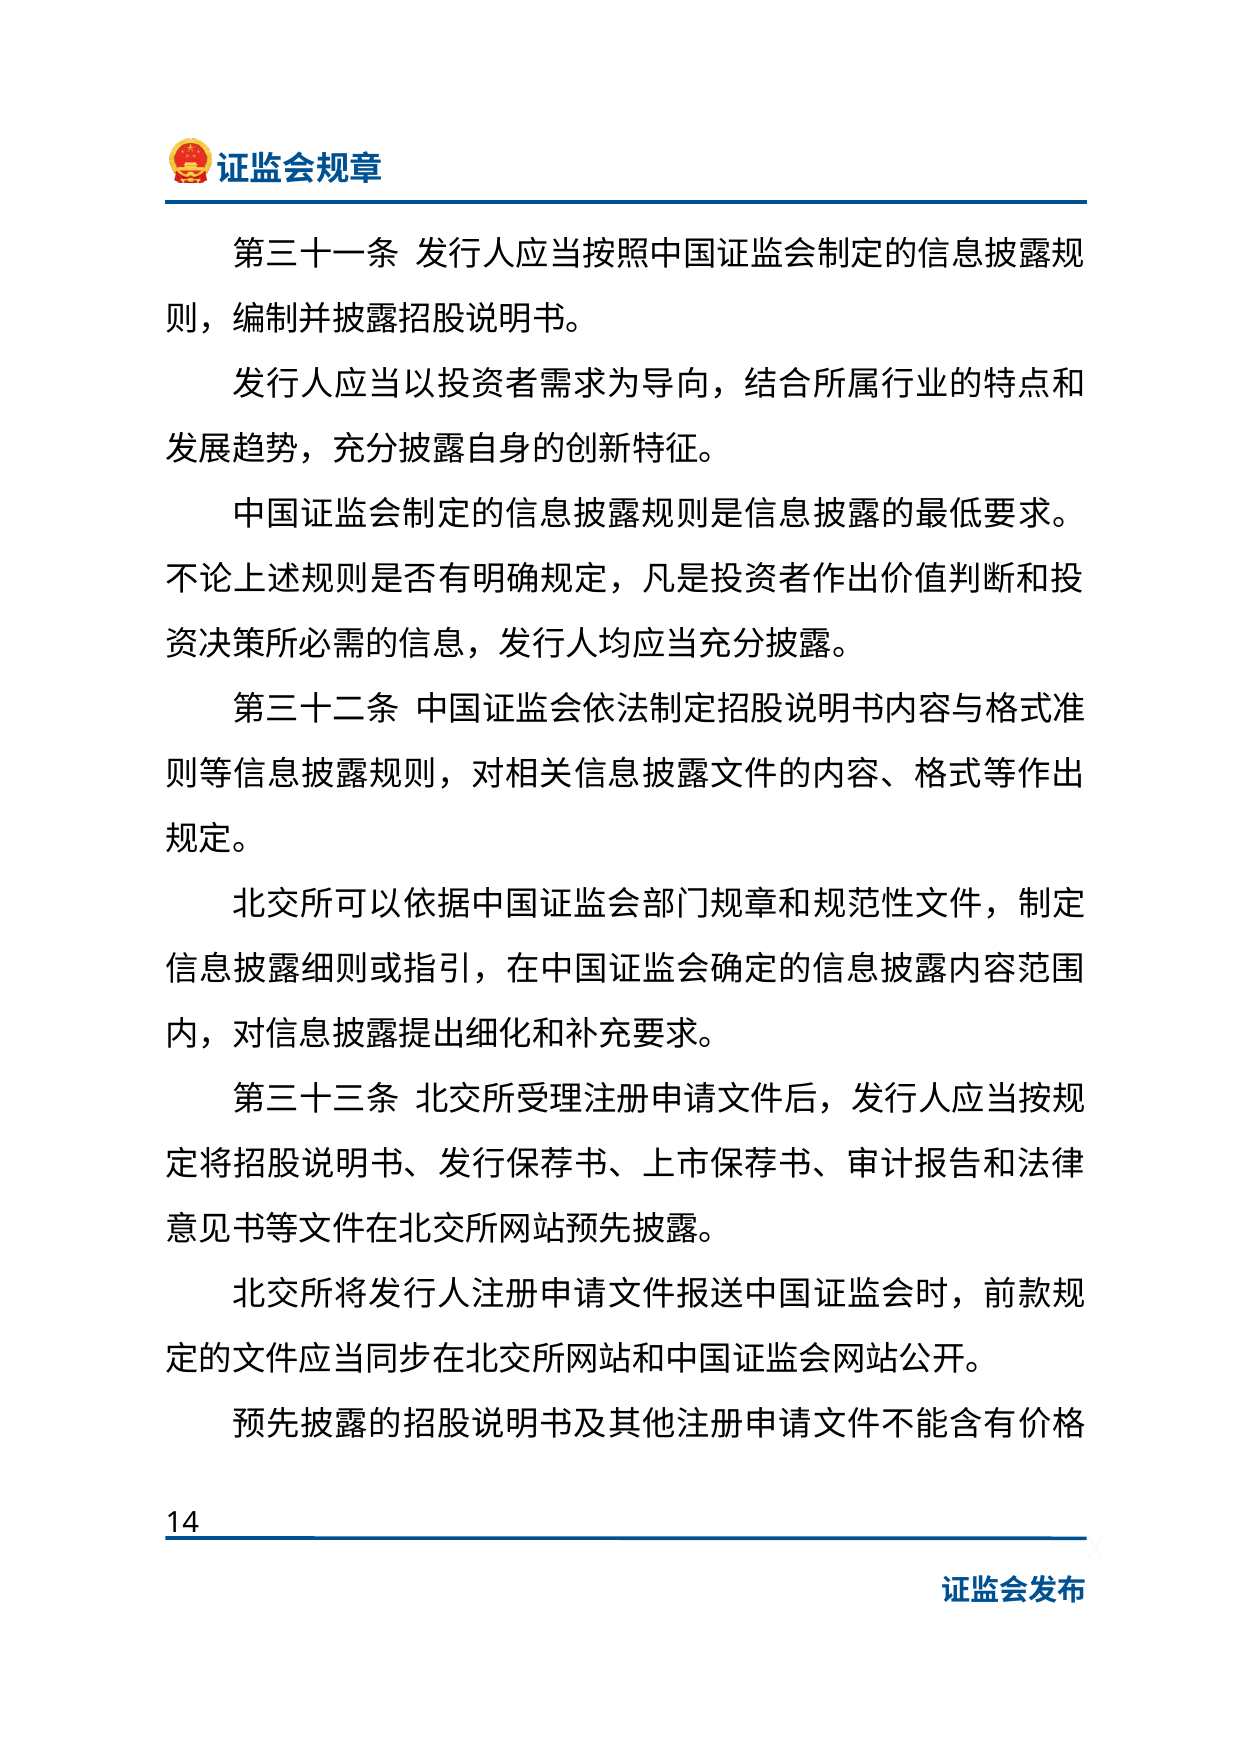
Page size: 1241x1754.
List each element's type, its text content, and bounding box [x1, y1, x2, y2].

picture [165, 136, 216, 187]
text 中国证监会制定的信息披露规则是信息披露的最低要求。不论上述规则是否有明确规定，凡是投资者作出价值判断和投资决策所必需的信息，发行人均应当充分披露。 [165, 479, 1087, 674]
text 北交所可以依据中国证监会部门规章和规范性文件，制定信息披露细则或指引，在中国证监会确定的信息披露内容范围内，对信息披露提出细化和补充要求。 [165, 869, 1087, 1064]
text 北交所将发行人注册申请文件报送中国证监会时，前款规定的文件应当同步在北交所网站和中国证监会网站公开。 [165, 1259, 1087, 1389]
text 预先披露的招股说明书及其他注册申请文件不能含有价格信息，发行人不得据此发行股票。 [165, 1389, 1087, 1454]
text 第三十一条 发行人应当按照中国证监会制定的信息披露规则，编制并披露招股说明书。 [165, 219, 1087, 349]
text 发行人应当以投资者需求为导向，结合所属行业的特点和发展趋势，充分披露自身的创新特征。 [165, 349, 1087, 479]
text 第三十二条 中国证监会依法制定招股说明书内容与格式准则等信息披露规则，对相关信息披露文件的内容、格式等作出规定。 [165, 674, 1087, 869]
text 第三十三条 北交所受理注册申请文件后，发行人应当按规定将招股说明书、发行保荐书、上市保荐书、审计报告和法律意见书等文件在北交所网站预先披露。 [165, 1064, 1087, 1259]
